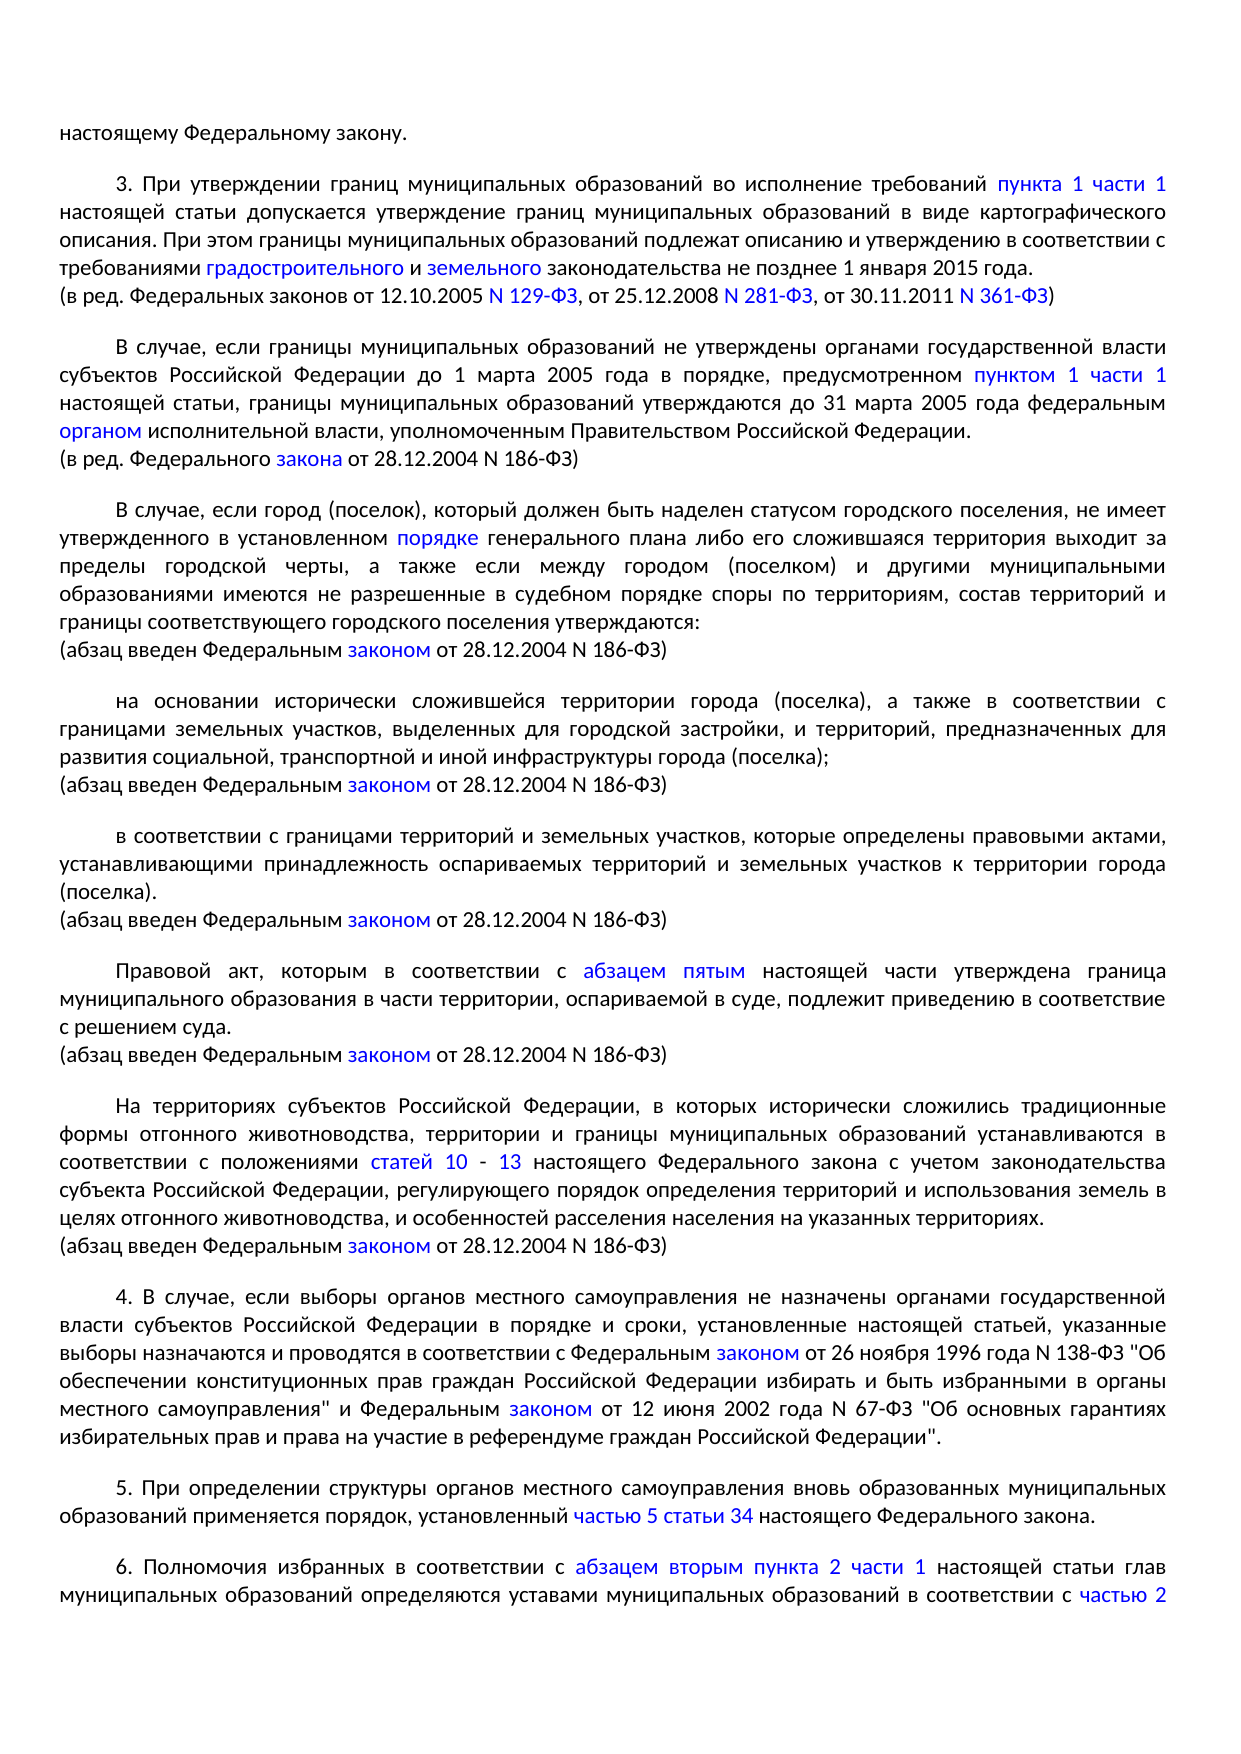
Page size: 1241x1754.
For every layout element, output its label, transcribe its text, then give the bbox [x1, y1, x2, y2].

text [59, 118, 1166, 146]
text (абзац введен Федеральным законом от 28.12.2004 N 186-ФЗ) [59, 1040, 1166, 1068]
text на основании исторически сложившейся территории города (поселка), а также в соответствии с границами земельных участков, выделенных для городской застройки, и территорий, предназначенных для развития социальной, транспортной и иной инфраструктуры города (поселка); [59, 686, 1166, 770]
text (абзац введен Федеральным законом от 28.12.2004 N 186-ФЗ) [59, 1231, 1166, 1259]
text В случае, если границы муниципальных образований не утверждены органами государственной власти субъектов Российской Федерации до 1 марта 2005 года в порядке, предусмотренном пунктом 1 части 1 настоящей статьи, границы муниципальных образований утверждаются до 31 марта 2005 года федеральным органом исполнительной власти, уполномоченным Правительством Российской Федерации. [59, 332, 1166, 444]
text (абзац введен Федеральным законом от 28.12.2004 N 186-ФЗ) [59, 905, 1166, 933]
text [59, 1552, 1166, 1608]
text (в ред. Федеральных законов от 12.10.2005 N 129-ФЗ, от 25.12.2008 N 281-ФЗ, от 30.11.2011 N 361-ФЗ) [59, 281, 1166, 309]
text (абзац введен Федеральным законом от 28.12.2004 N 186-ФЗ) [59, 635, 1166, 663]
text В случае, если город (поселок), который должен быть наделен статусом городского поселения, не имеет утвержденного в установленном порядке генерального плана либо его сложившаяся территория выходит за пределы городской черты, а также если между городом (поселком) и другими муниципальными образованиями имеются не разрешенные в судебном порядке споры по территориям, состав территорий и границы соответствующего городского поселения утверждаются: [59, 495, 1166, 635]
text На территориях субъектов Российской Федерации, в которых исторически сложились традиционные формы отгонного животноводства, территории и границы муниципальных образований устанавливаются в соответствии с положениями статей 10 - 13 настоящего Федерального закона с учетом законодательства субъекта Российской Федерации, регулирующего порядок определения территорий и использования земель в целях отгонного животноводства, и особенностей расселения населения на указанных территориях. [59, 1091, 1166, 1231]
text Правовой акт, которым в соответствии с абзацем пятым настоящей части утверждена граница муниципального образования в части территории, оспариваемой в суде, подлежит приведению в соответствие с решением суда. [59, 956, 1166, 1040]
text (абзац введен Федеральным законом от 28.12.2004 N 186-ФЗ) [59, 770, 1166, 798]
text (в ред. Федерального закона от 28.12.2004 N 186-ФЗ) [59, 444, 1166, 472]
text 5. При определении структуры органов местного самоуправления вновь образованных муниципальных образований применяется порядок, установленный частью 5 статьи 34 настоящего Федерального закона. [59, 1473, 1166, 1529]
text 4. В случае, если выборы органов местного самоуправления не назначены органами государственной власти субъектов Российской Федерации в порядке и сроки, установленные настоящей статьей, указанные выборы назначаются и проводятся в соответствии с Федеральным законом от 26 ноября 1996 года N 138-ФЗ "Об обеспечении конституционных прав граждан Российской Федерации избирать и быть избранными в органы местного самоуправления" и Федеральным законом от 12 июня 2002 года N 67-ФЗ "Об основных гарантиях избирательных прав и права на участие в референдуме граждан Российской Федерации". [59, 1282, 1166, 1450]
text 3. При утверждении границ муниципальных образований во исполнение требований пункта 1 части 1 настоящей статьи допускается утверждение границ муниципальных образований в виде картографического описания. При этом границы муниципальных образований подлежат описанию и утверждению в соответствии с требованиями градостроительного и земельного законодательства не позднее 1 января 2015 года. [59, 169, 1166, 281]
text в соответствии с границами территорий и земельных участков, которые определены правовыми актами, устанавливающими принадлежность оспариваемых территорий и земельных участков к территории города (поселка). [59, 821, 1166, 905]
